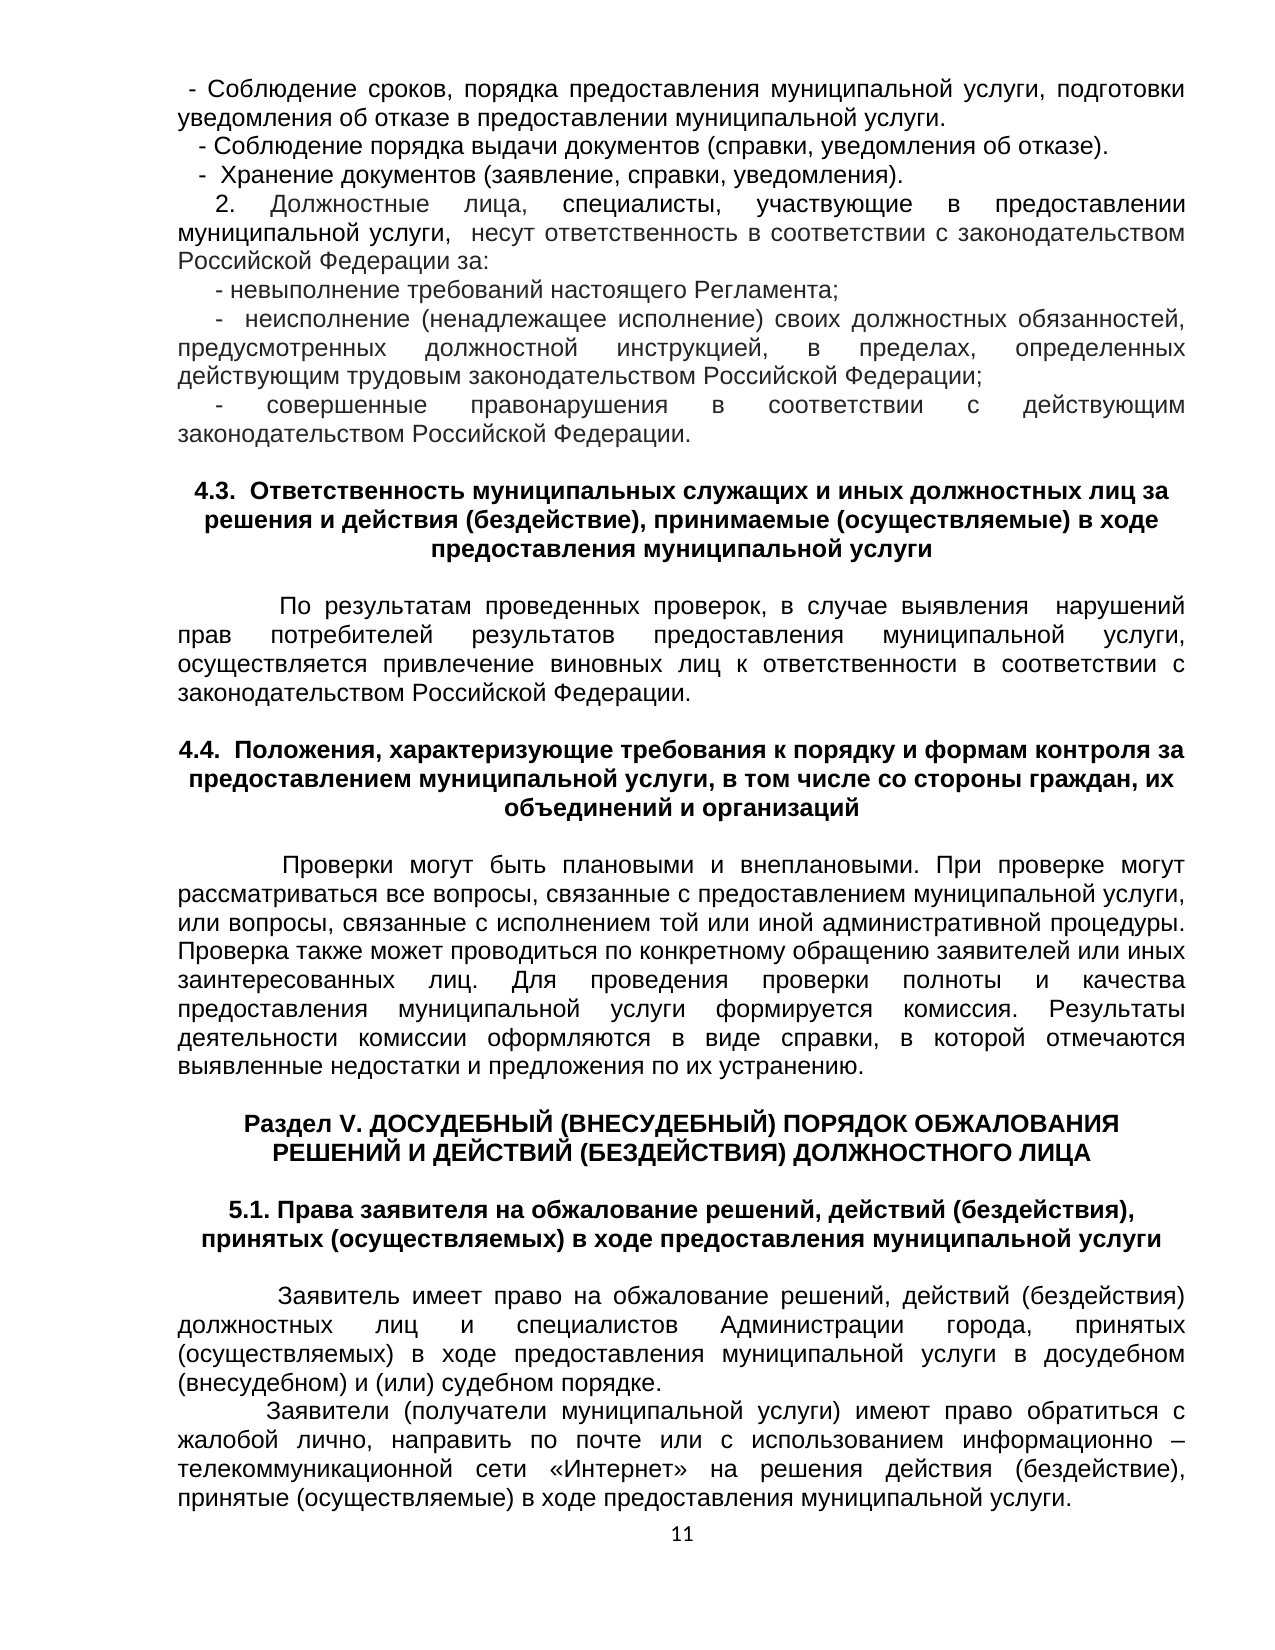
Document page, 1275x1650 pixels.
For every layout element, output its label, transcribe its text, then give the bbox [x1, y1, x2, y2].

text - невыполнение требований настоящего Регламента; [177, 275, 1186, 304]
text По результатам проведенных проверок, в случае выявления нарушений прав потребителей результатов предоставления муниципальной услуги, осуществляется привлечение виновных лиц к ответственности в соответствии с законодательством Российской Федерации. [177, 591, 1186, 706]
text - совершенные правонарушения в соответствии с действующим законодательством Российской Федерации. [177, 390, 1186, 448]
list Заявители (получатели муниципальной услуги) имеют право обратиться с жалобой лично, направить по почте или с использованием информационно – телекоммуникационной сети «Интернет» на решения действия (бездействие), принятые (осуществляемые) в ходе предоставления муниципальной услуги. [177, 1396, 1186, 1511]
text Проверки могут быть плановыми и внеплановыми. При проверке могут рассматриваться все вопросы, связанные с предоставлением муниципальной услуги, или вопросы, связанные с исполнением той или иной административной процедуры. Проверка также может проводиться по конкретному обращению заявителей или иных заинтересованных лиц. Для проведения проверки полноты и качества предоставления муниципальной услуги формируется комиссия. Результаты деятельности комиссии оформляются в виде справки, в которой отмечаются выявленные недостатки и предложения по их устранению. [177, 850, 1186, 1080]
list 5.1. Права заявителя на обжалование решений, действий (бездействия), принятых (осуществляемых) в ходе предоставления муниципальной услуги [177, 1195, 1186, 1253]
text - Соблюдение порядка выдачи документов (справки, уведомления об отказе). [177, 131, 1186, 160]
list Заявитель имеет право на обжалование решений, действий (бездействия) должностных лиц и специалистов Администрации города, принятых (осуществляемых) в ходе предоставления муниципальной услуги в досудебном (внесудебном) и (или) судебном порядке. [177, 1281, 1186, 1396]
text Раздел V. ДОСУДЕБНЫЙ (ВНЕСУДЕБНЫЙ) ПОРЯДОК ОБЖАЛОВАНИЯ РЕШЕНИЙ И ДЕЙСТВИЙ (БЕЗДЕЙСТВИЯ) ДОЛЖНОСТНОГО ЛИЦА [177, 1109, 1186, 1166]
text - неисполнение (ненадлежащее исполнение) своих должностных обязанностей, предусмотренных должностной инструкцией, в пределах, определенных действующим трудовым законодательством Российской Федерации; [177, 304, 1186, 390]
text 4.3. Ответственность муниципальных служащих и иных должностных лиц за решения и действия (бездействие), принимаемые (осуществляемые) в ходе предоставления муниципальной услуги [177, 476, 1186, 563]
text 2. Должностные лица, специалисты, участвующие в предоставлении муниципальной услуги, несут ответственность в соответствии с законодательством Российской Федерации за: [177, 189, 1186, 275]
text - Соблюдение сроков, порядка предоставления муниципальной услуги, подготовки уведомления об отказе в предоставлении муниципальной услуги. [177, 74, 1186, 131]
text - Хранение документов (заявление, справки, уведомления). [177, 160, 1186, 189]
text 4.4. Положения, характеризующие требования к порядку и формам контроля за предоставлением муниципальной услуги, в том числе со стороны граждан, их объединений и организаций [177, 735, 1186, 821]
